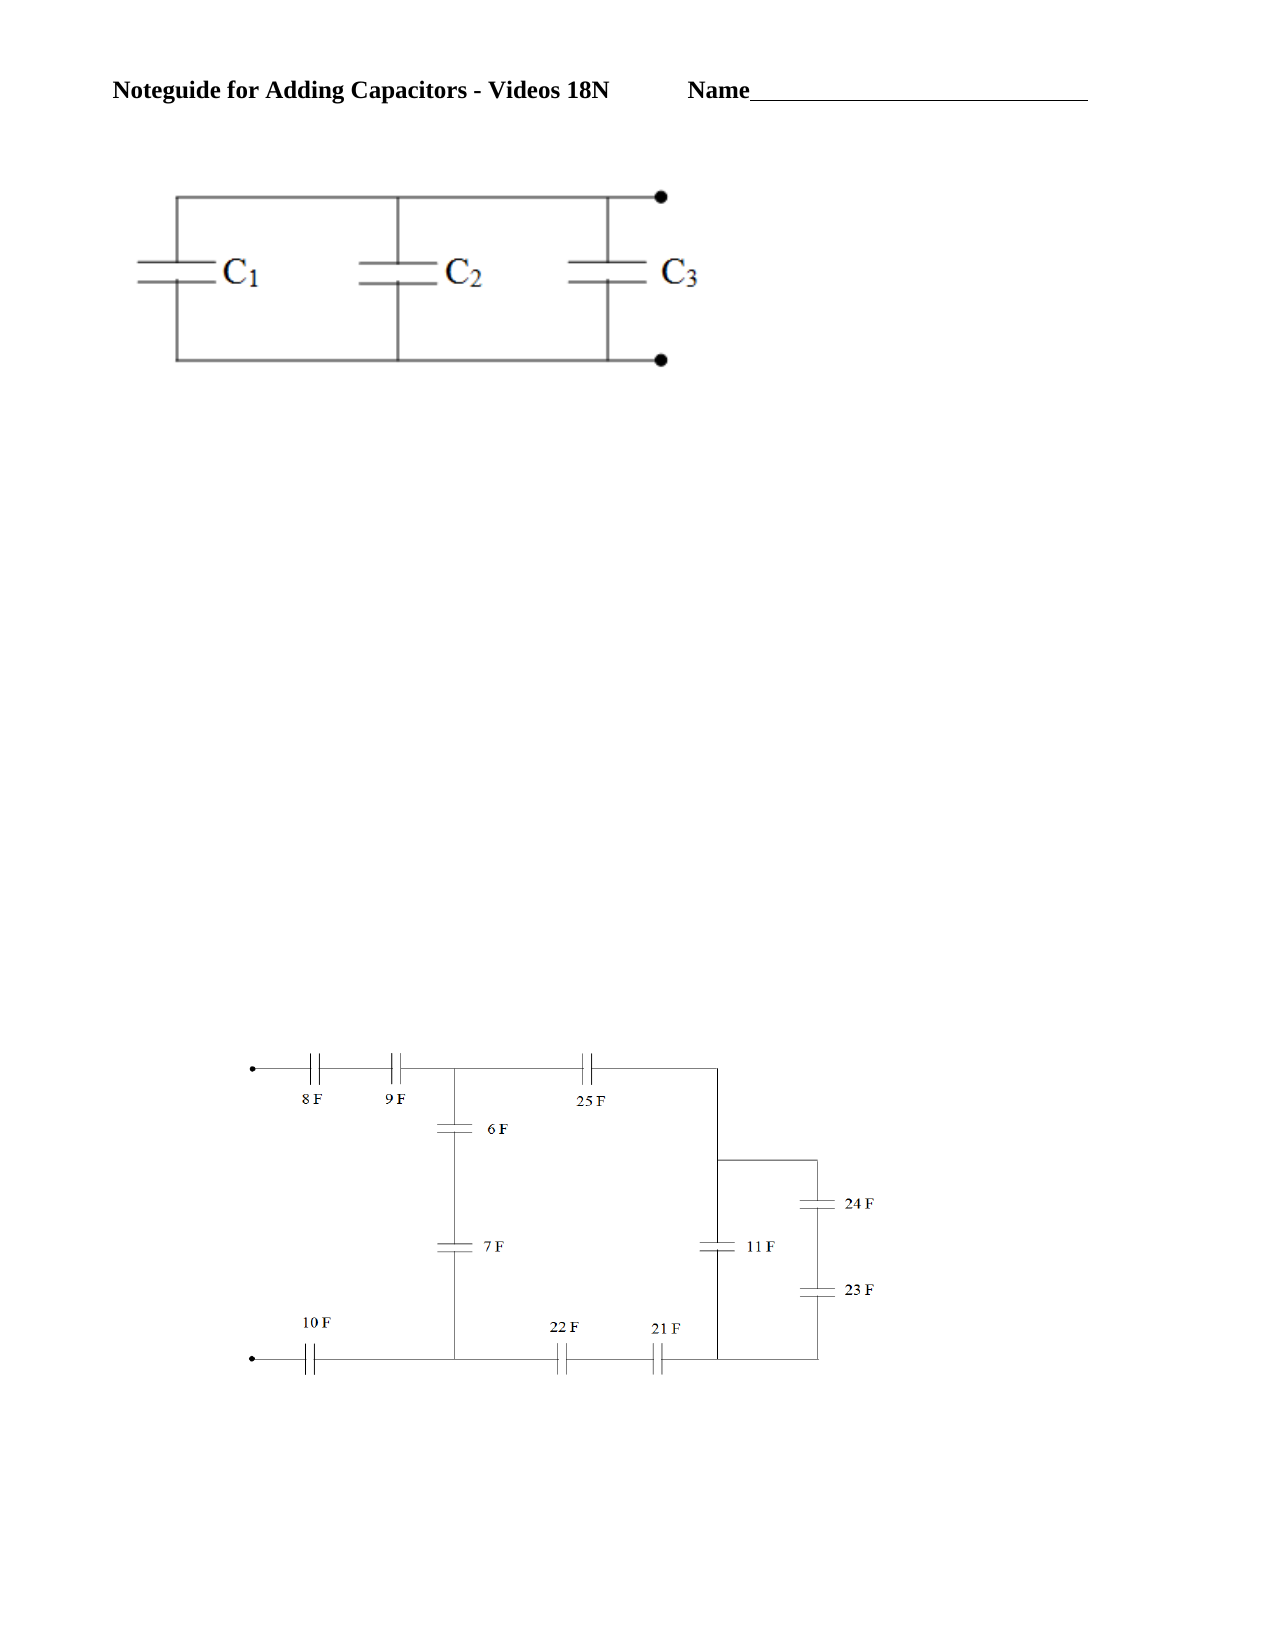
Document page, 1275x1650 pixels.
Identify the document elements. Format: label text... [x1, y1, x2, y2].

picture [111, 150, 727, 410]
picture [234, 1045, 885, 1380]
text Noteguide for Adding Capacitors - Videos 18N Name [112, 75, 1162, 104]
